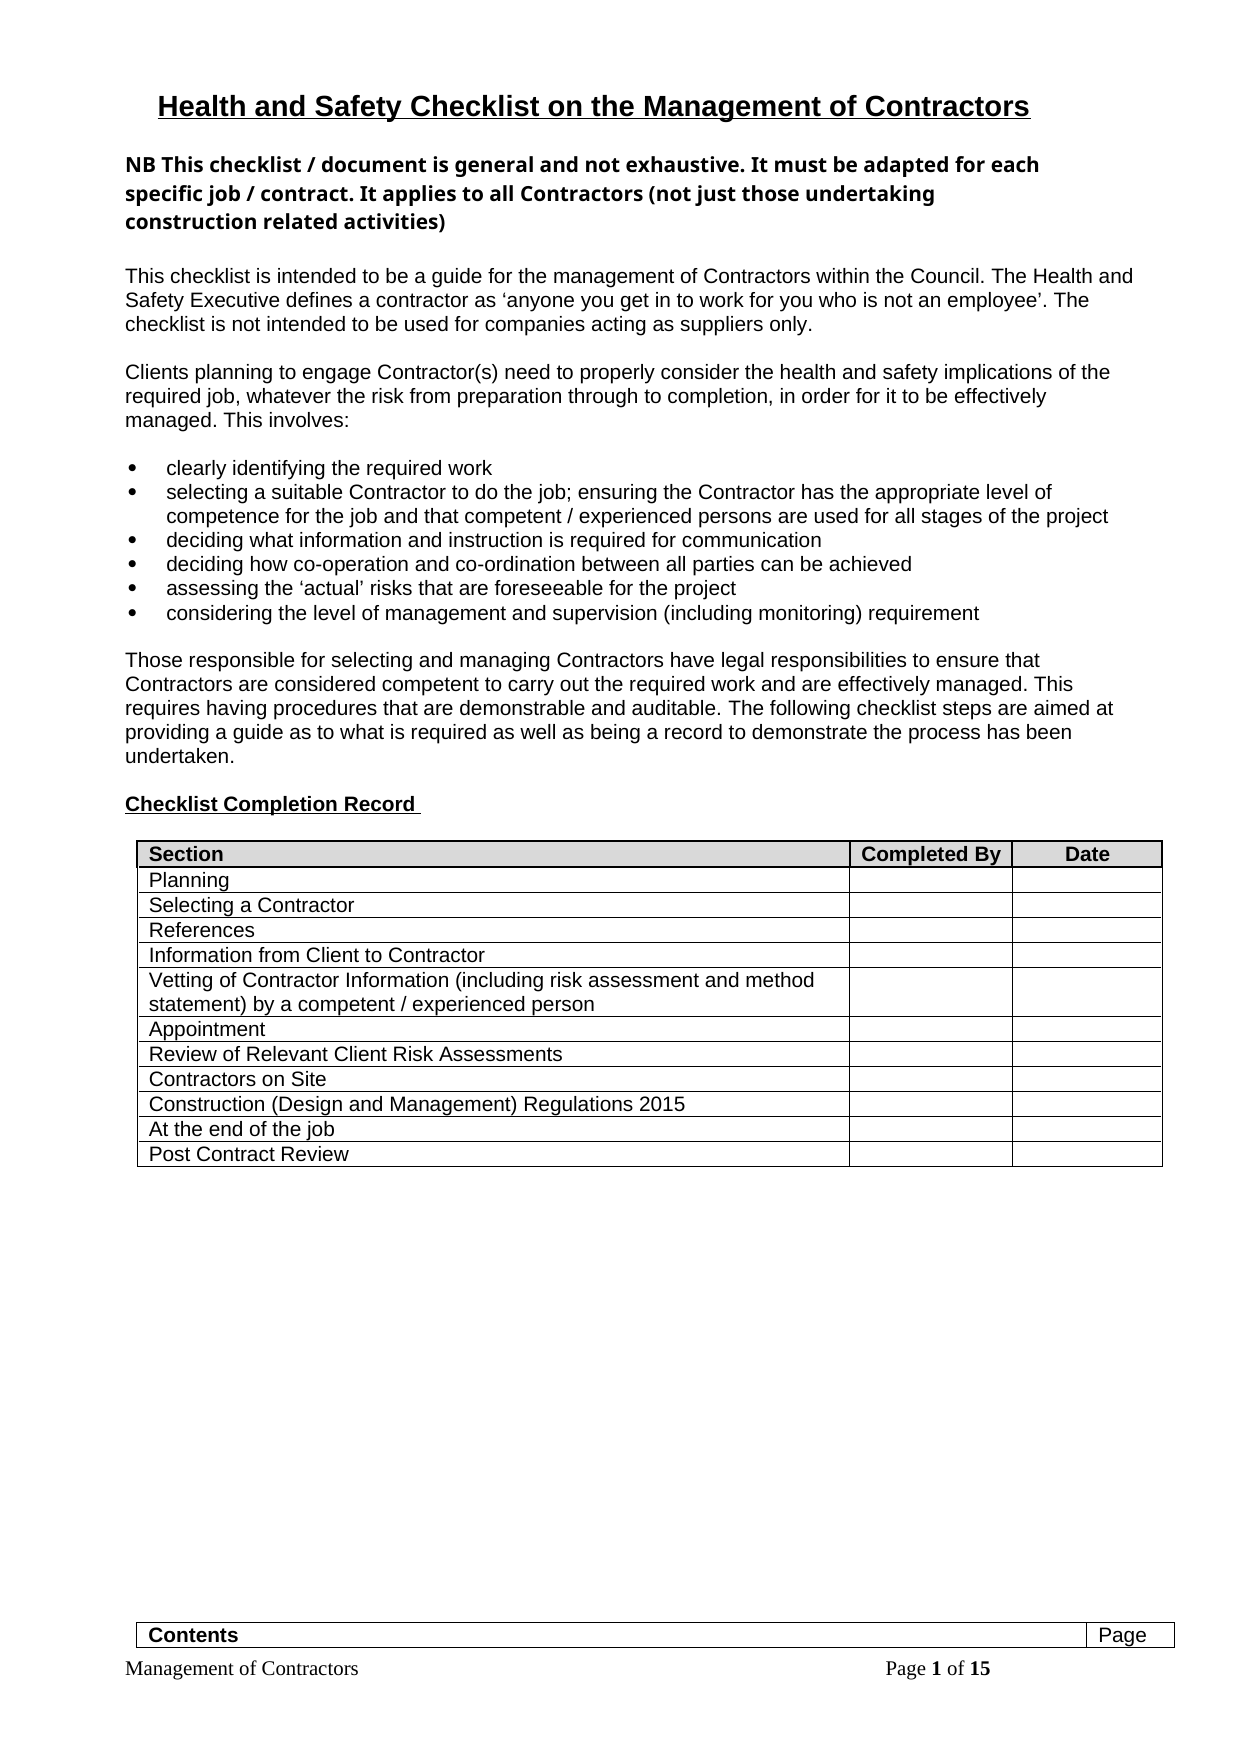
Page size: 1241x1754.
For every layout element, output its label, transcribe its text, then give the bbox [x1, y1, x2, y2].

table_cell [850, 918, 1012, 942]
text Clients planning to engage Contractor(s) need to properly consider the health and safety implications of the required job, whatever the risk from preparation through to completion, in order for it to be effectively managed. This involves: [125, 360, 1140, 432]
table_cell [1013, 942, 1162, 967]
table_header Completed By [851, 842, 1011, 866]
table_cell [850, 893, 1012, 917]
table_cell [1013, 868, 1162, 892]
table_cell [850, 1042, 1012, 1066]
table_cell Construction (Design and Management) Regulations 2015 [138, 1092, 849, 1116]
table_header Date [1013, 842, 1161, 866]
list deciding how co-operation and co-ordination between all parties can be achieved [128, 552, 1140, 576]
table_cell [1013, 892, 1162, 917]
table_cell [850, 1092, 1012, 1116]
text This checklist is intended to be a guide for the management of Contractors within the Council. The Health and Safety Executive defines a contractor as ‘anyone you get in to work for you who is not an employee’. The checklist is not intended to be used for companies acting as suppliers only. [125, 264, 1140, 336]
list assessing the ‘actual’ risks that are foreseeable for the project [128, 576, 1140, 600]
table_cell [850, 1117, 1012, 1141]
list selecting a suitable Contractor to do the job; ensuring the Contractor has the appropriate level of competence for the job and that competent / experienced persons are used for all stages of the project [128, 480, 1140, 528]
table_cell At the end of the job [138, 1117, 849, 1141]
table_cell Appointment [138, 1017, 849, 1041]
table_cell [1013, 1091, 1162, 1116]
table_header Section [138, 842, 849, 866]
table_cell Information from Client to Contractor [138, 943, 849, 967]
table_cell Selecting a Contractor [138, 893, 849, 917]
list deciding what information and instruction is required for communication [128, 528, 1140, 552]
table_cell Post Contract Review [138, 1142, 849, 1166]
list clearly identifying the required work [128, 456, 1140, 480]
table_cell [1013, 1116, 1162, 1141]
table_cell Planning [138, 867, 849, 892]
table_cell [1013, 1066, 1162, 1091]
table_cell References [138, 918, 849, 942]
table_cell [850, 1142, 1012, 1166]
table_cell Contractors on Site [138, 1067, 849, 1091]
text Health and Safety Checklist on the Management of Contractors [125, 89, 1063, 122]
table_cell [1013, 1041, 1162, 1066]
table_cell Vetting of Contractor Information (including risk assessment and method statement) by a competent / experienced person [138, 968, 849, 1016]
table_header Contents [137, 1623, 1086, 1647]
text NB This checklist / document is general and not exhaustive. It must be adapted for each specific job / contract. It applies to all Contractors (not just those undertaking construction related activities) [125, 151, 1063, 236]
text Checklist Completion Record [125, 792, 1137, 816]
text Those responsible for selecting and managing Contractors have legal responsibilities to ensure that Contractors are considered competent to carry out the required work and are effectively managed. This requires having procedures that are demonstrable and auditable. The following checklist steps are aimed at providing a guide as to what is required as well as being a record to demonstrate the process has been undertaken. [125, 648, 1137, 768]
table_header Page [1087, 1623, 1174, 1647]
table_cell [850, 868, 1012, 892]
table_cell [1013, 917, 1162, 942]
table_cell [850, 968, 1012, 1016]
table_cell [1013, 967, 1162, 1016]
table_cell [850, 1067, 1012, 1091]
table_cell [1013, 1141, 1162, 1166]
list considering the level of management and supervision (including monitoring) requirement [128, 600, 1140, 624]
table_cell [850, 1017, 1012, 1041]
table_cell Review of Relevant Client Risk Assessments [138, 1042, 849, 1066]
table_cell [1013, 1016, 1162, 1041]
table_cell [850, 943, 1012, 967]
